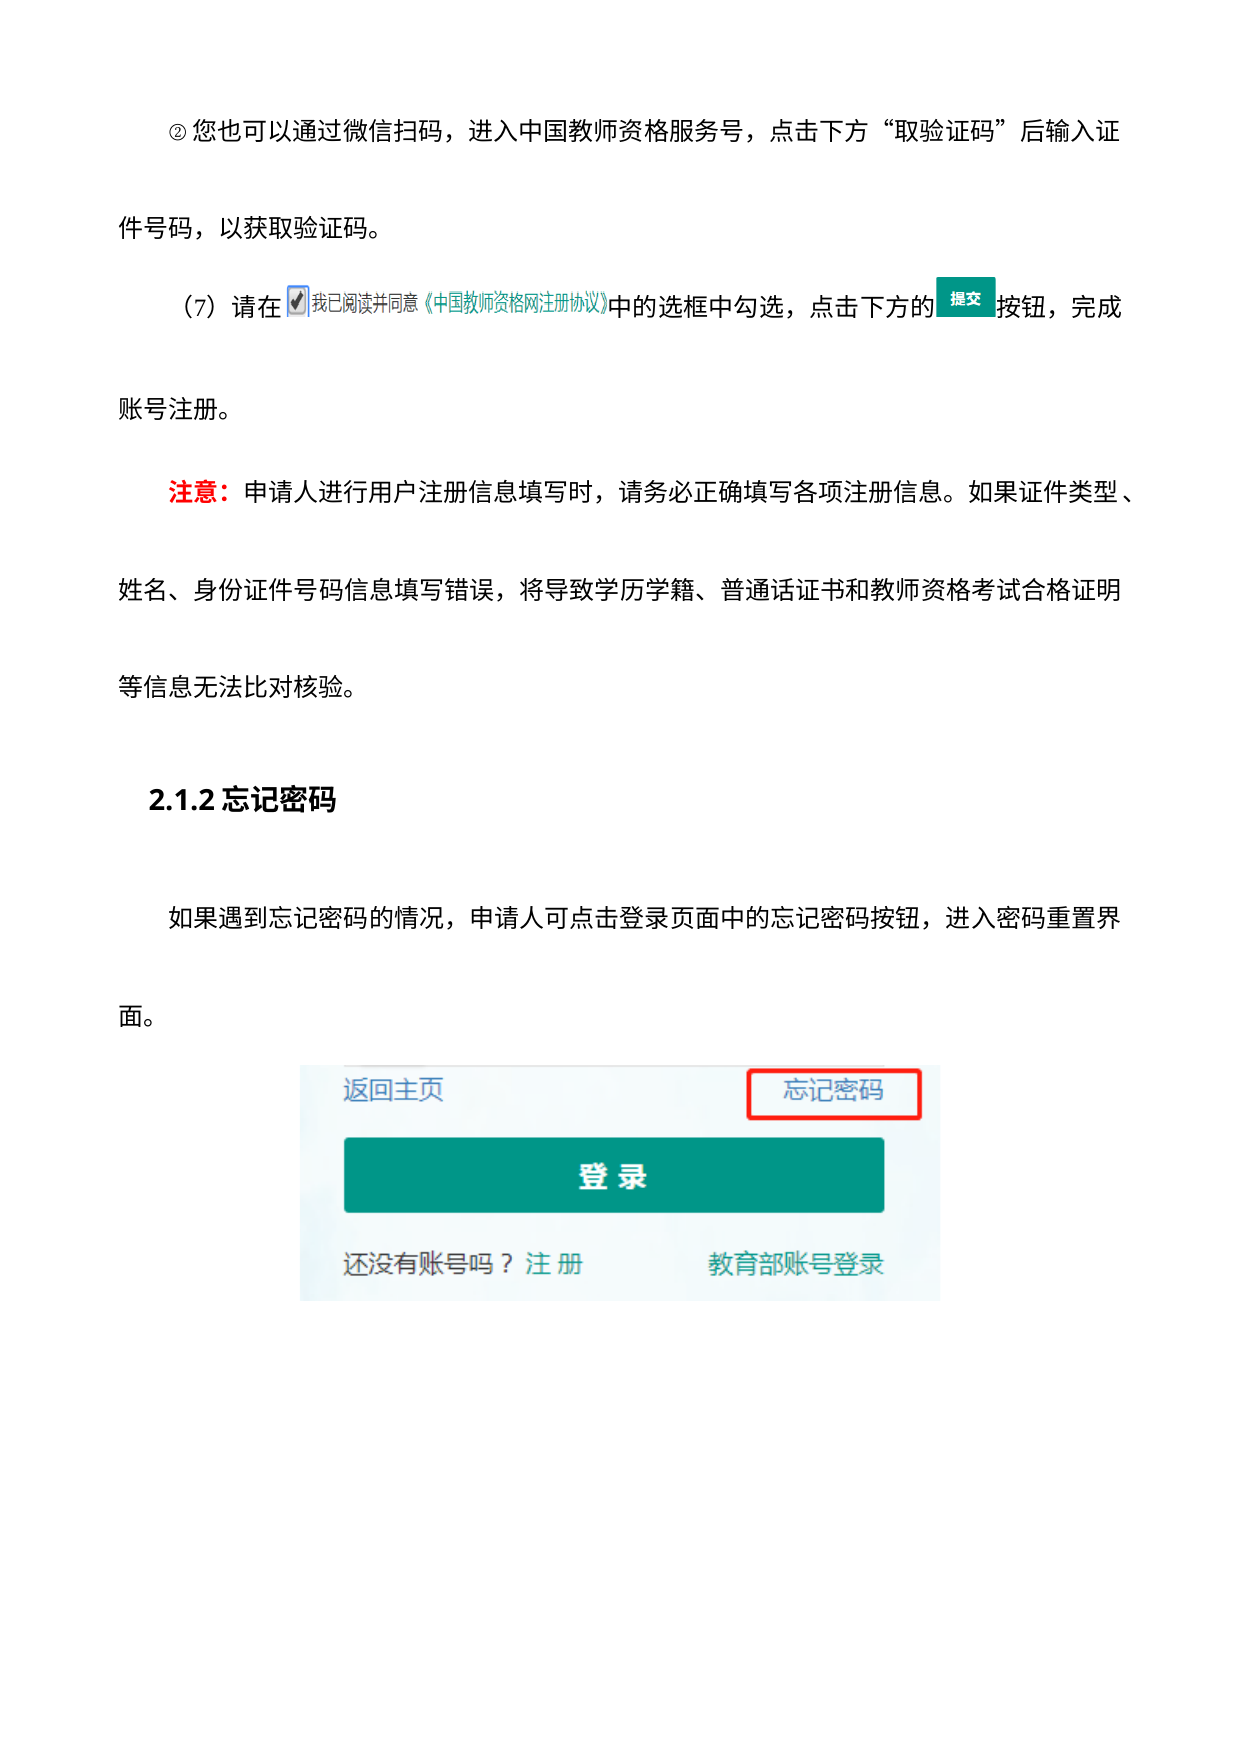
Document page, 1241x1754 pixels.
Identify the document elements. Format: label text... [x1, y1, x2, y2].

picture [299, 1065, 941, 1301]
picture [282, 280, 608, 317]
text ②您也可以通过微信扫码，进入中国教师资格服务号，点击下方“取验证码”后输入证件号码，以获取验证码。 [118, 97, 1122, 259]
text 如果遇到忘记密码的情况，申请人可点击登录页面中的忘记密码按钮，进入密码重置界面。 [118, 884, 1122, 1047]
picture [936, 277, 996, 317]
text 注意：申请人进行用户注册信息填写时，请务必正确填写各项注册信息。如果证件类型、姓名、身份证件号码信息填写错误，将导致学历学籍、普通话证书和教师资格考试合格证明等信息无法比对核验。 [118, 458, 1122, 718]
subtitle 2.1.2忘记密码 [148, 766, 1122, 831]
text （7）请在中的选框中勾选，点击下方的按钮，完成账号注册。 [118, 278, 1122, 440]
